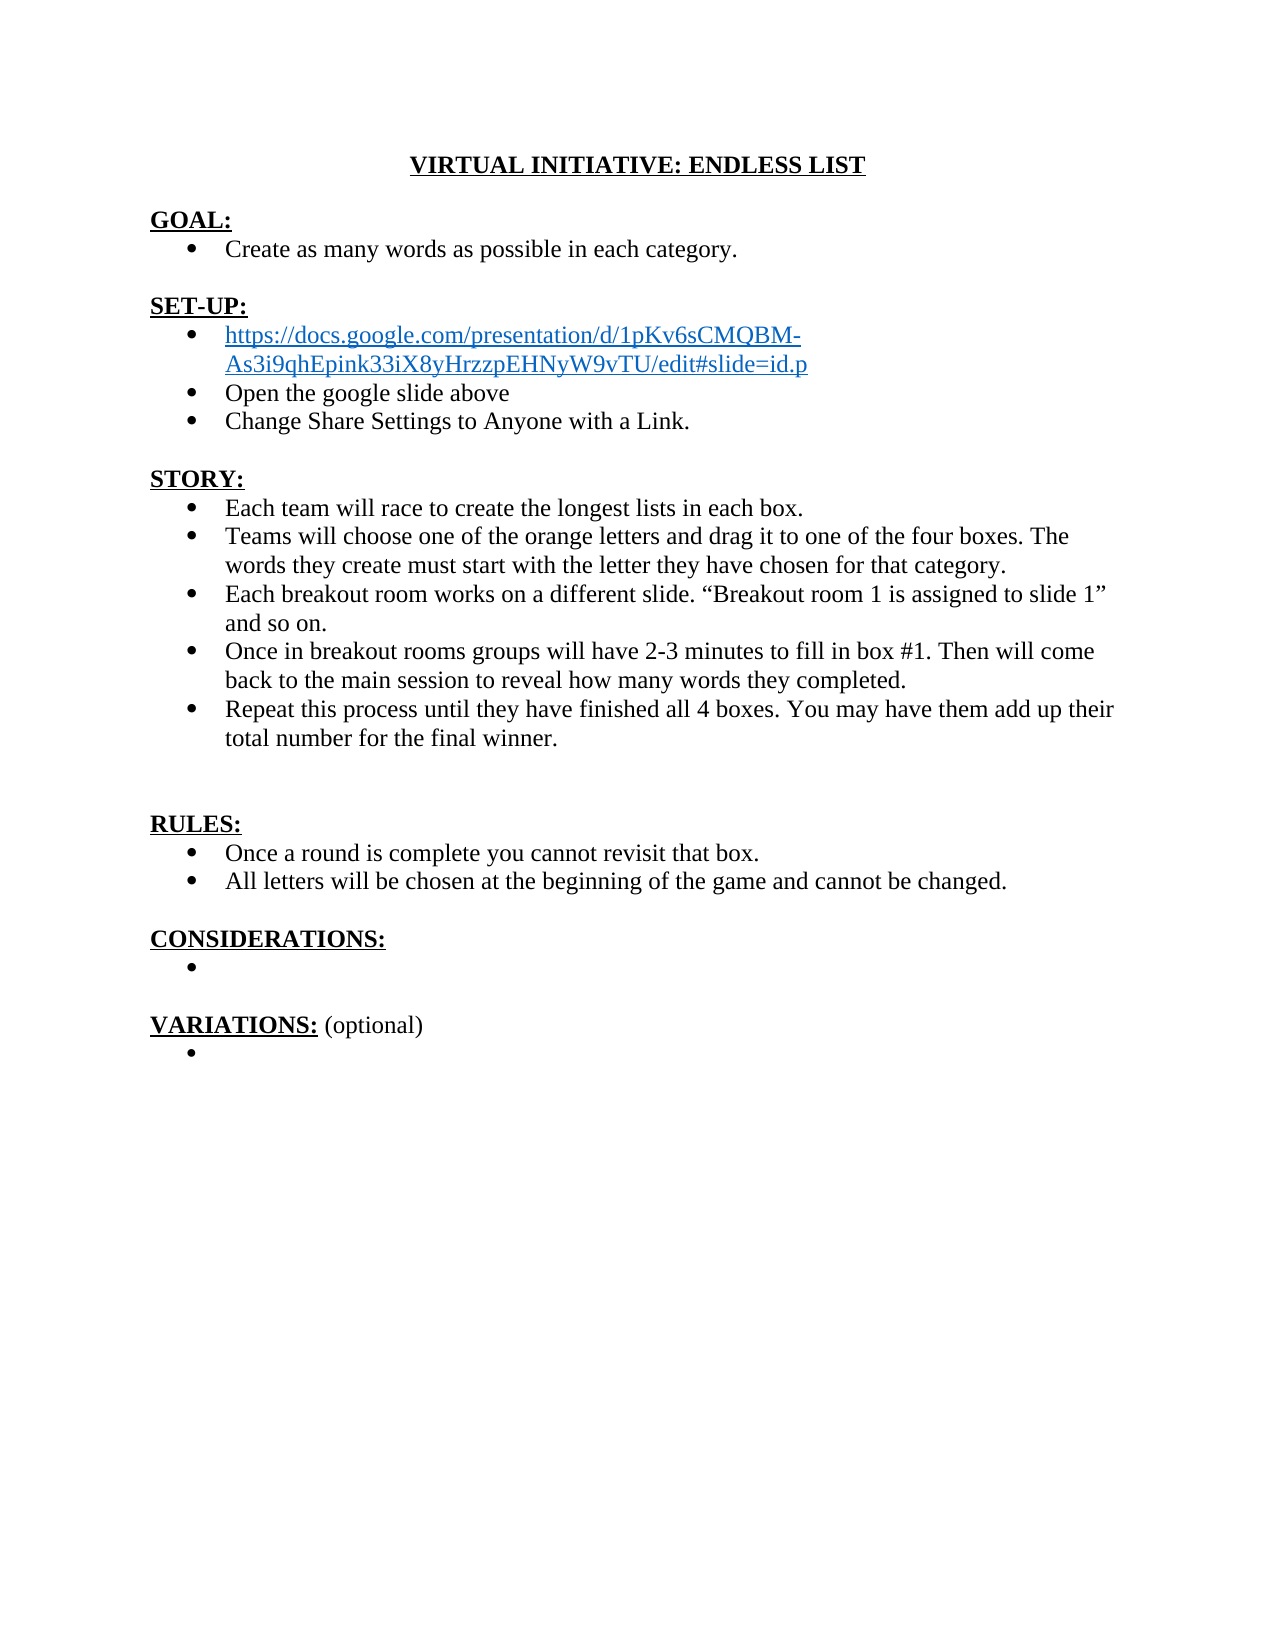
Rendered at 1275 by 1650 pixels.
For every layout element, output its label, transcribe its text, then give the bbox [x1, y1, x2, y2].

text GOAL: [150, 205, 1125, 234]
list https://docs.google.com/presentation/d/1pKv6sCMQBM-As3i9qhEpink33iX8yHrzzpEHNyW9vTU/edit#slide=id.p [187, 320, 1125, 378]
list Repeat this process until they have finished all 4 boxes. You may have them add up their total number for the final winner. [187, 694, 1125, 751]
list Each team will race to create the longest lists in each box. [187, 493, 1125, 521]
text SET-UP: [150, 291, 1125, 320]
text RULES: [150, 809, 1125, 838]
list Change Share Settings to Anyone with a Link. [187, 406, 1125, 435]
list Each breakout room works on a different slide. “Breakout room 1 is assigned to slide 1” and so on. [187, 579, 1125, 636]
list Open the google slide above [187, 378, 1125, 406]
list All letters will be chosen at the beginning of the game and cannot be changed. [187, 866, 1125, 895]
text CONSIDERATIONS: [150, 924, 1125, 953]
text VARIATIONS: (optional) [150, 1010, 1125, 1039]
text STORY: [150, 464, 1125, 493]
list Create as many words as possible in each category. [187, 234, 1125, 263]
list Once a round is complete you cannot revisit that box. [187, 838, 1125, 866]
list Teams will choose one of the orange letters and drag it to one of the four boxes. The words they create must start with the letter they have chosen for that category. [187, 521, 1125, 579]
list Once in breakout rooms groups will have 2-3 minutes to fill in box #1. Then will come back to the main session to reveal how many words they completed. [187, 636, 1125, 694]
text VIRTUAL INITIATIVE: ENDLESS LIST [150, 150, 1125, 179]
